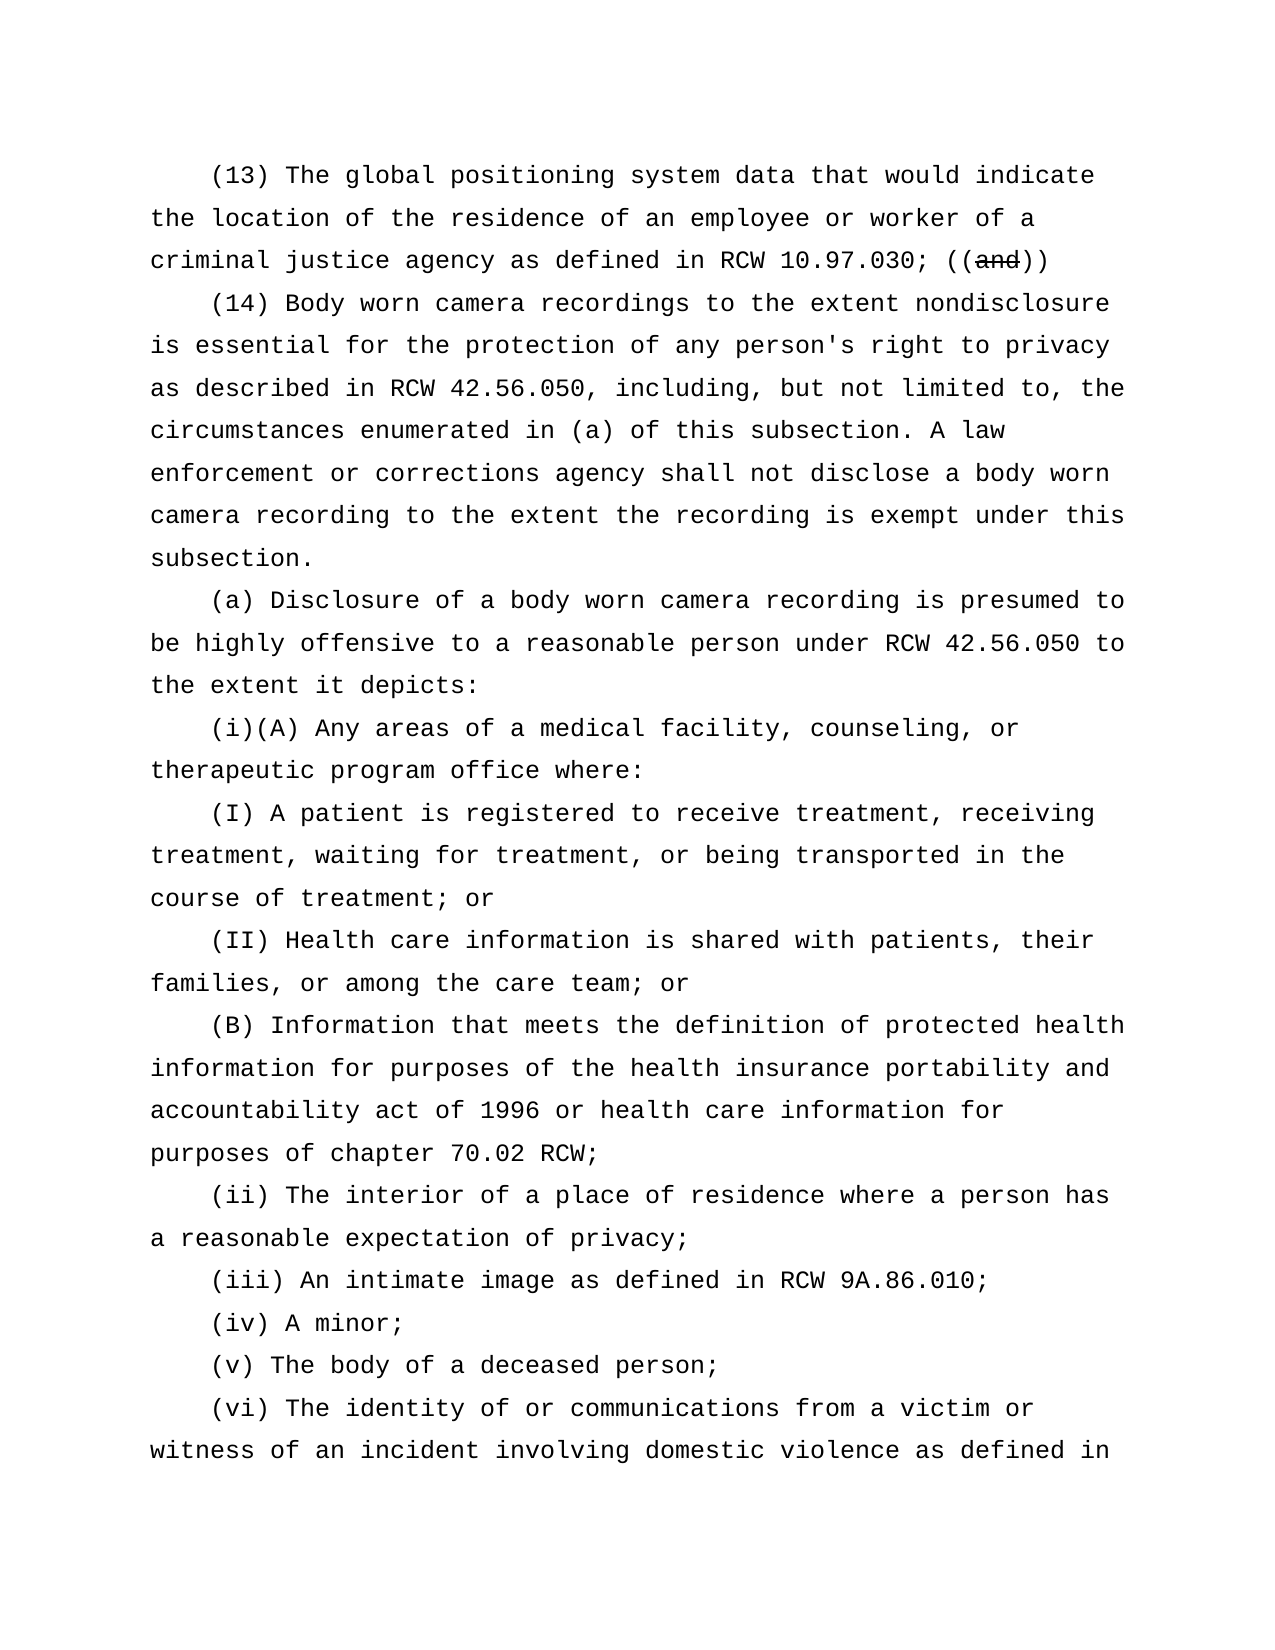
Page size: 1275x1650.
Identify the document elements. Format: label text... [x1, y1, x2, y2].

text (14) Body worn camera recordings to the extent nondisclosure is essential for the protection of any person's right to privacy as described in RCW 42.56.050, including, but not limited to, the circumstances enumerated in (a) of this subsection. A law enforcement or corrections agency shall not disclose a body worn camera recording to the extent the recording is exempt under this subsection. [150, 277, 1125, 575]
text (a) Disclosure of a body worn camera recording is presumed to be highly offensive to a reasonable person under RCW 42.56.050 to the extent it depicts: [150, 575, 1125, 702]
text (iv) A minor; [150, 1297, 1125, 1340]
text (13) The global positioning system data that would indicate the location of the residence of an employee or worker of a criminal justice agency as defined in RCW 10.97.030; ((and)) [150, 150, 1125, 277]
text (iii) An intimate image as defined in RCW 9A.86.010; [150, 1255, 1125, 1297]
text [150, 1382, 1125, 1467]
text (i)(A) Any areas of a medical facility, counseling, or therapeutic program office where: [150, 702, 1125, 787]
text (B) Information that meets the definition of protected health information for purposes of the health insurance portability and accountability act of 1996 or health care information for purposes of chapter 70.02 RCW; [150, 1000, 1125, 1170]
text (ii) The interior of a place of residence where a person has a reasonable expectation of privacy; [150, 1170, 1125, 1255]
text (II) Health care information is shared with patients, their families, or among the care team; or [150, 915, 1125, 1000]
text (v) The body of a deceased person; [150, 1340, 1125, 1382]
text (I) A patient is registered to receive treatment, receiving treatment, waiting for treatment, or being transported in the course of treatment; or [150, 787, 1125, 915]
